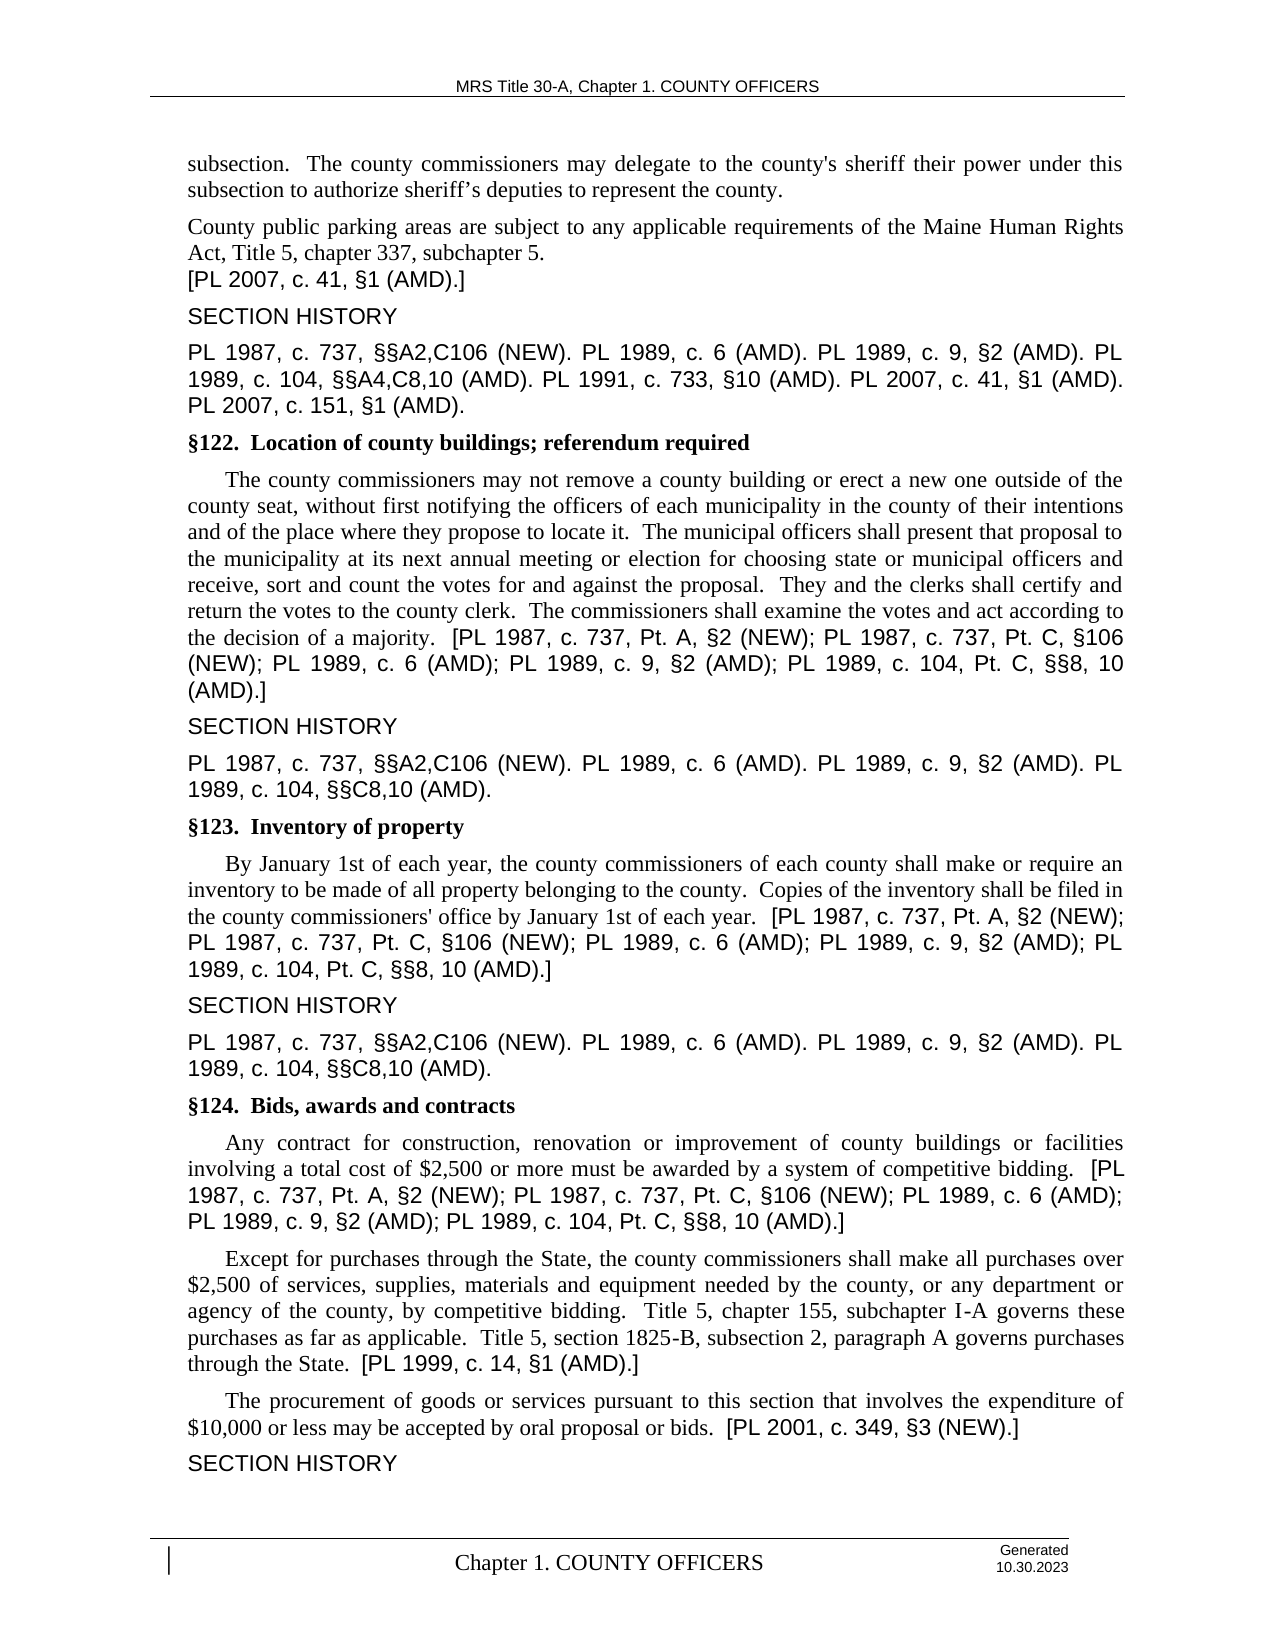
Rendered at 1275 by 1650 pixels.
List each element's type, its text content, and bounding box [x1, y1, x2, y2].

text §123. Inventory of property [187, 813, 1125, 839]
text SECTION HISTORY [187, 713, 1125, 740]
text Any contract for construction, renovation or improvement of county buildings or facilities involving a total cost of $2,500 or more must be awarded by a system of competitive bidding. [PL 1987, c. 737, Pt. A, §2 (NEW); PL 1987, c. 737, Pt. C, §106 (NEW); PL 1989, c. 6 (AMD); PL 1989, c. 9, §2 (AMD); PL 1989, c. 104, Pt. C, §§8, 10 (AMD).] [187, 1129, 1125, 1234]
text SECTION HISTORY [187, 992, 1125, 1019]
text §124. Bids, awards and contracts [187, 1092, 1125, 1118]
text SECTION HISTORY [187, 1450, 1125, 1477]
text PL 1987, c. 737, §§A2,C106 (NEW). PL 1989, c. 6 (AMD). PL 1989, c. 9, §2 (AMD). PL 1989, c. 104, §§A4,C8,10 (AMD). PL 1991, c. 733, §10 (AMD). PL 2007, c. 41, §1 (AMD). PL 2007, c. 151, §1 (AMD). [187, 339, 1125, 418]
text Except for purchases through the State, the county commissioners shall make all purchases over $2,500 of services, supplies, materials and equipment needed by the county, or any department or agency of the county, by competitive bidding. Title 5, chapter 155, subchapter I‑A governs these purchases as far as applicable. Title 5, section 1825‑B, subsection 2, paragraph A governs purchases through the State. [PL 1999, c. 14, §1 (AMD).] [187, 1245, 1125, 1377]
text SECTION HISTORY [187, 303, 1125, 329]
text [187, 150, 1125, 203]
text PL 1987, c. 737, §§A2,C106 (NEW). PL 1989, c. 6 (AMD). PL 1989, c. 9, §2 (AMD). PL 1989, c. 104, §§C8,10 (AMD). [187, 1029, 1125, 1082]
text [PL 2007, c. 41, §1 (AMD).] [187, 266, 1125, 292]
text PL 1987, c. 737, §§A2,C106 (NEW). PL 1989, c. 6 (AMD). PL 1989, c. 9, §2 (AMD). PL 1989, c. 104, §§C8,10 (AMD). [187, 750, 1125, 803]
text County public parking areas are subject to any applicable requirements of the Maine Human Rights Act, Title 5, chapter 337, subchapter 5. [187, 213, 1125, 266]
text By January 1st of each year, the county commissioners of each county shall make or require an inventory to be made of all property belonging to the county. Copies of the inventory shall be filed in the county commissioners' office by January 1st of each year. [PL 1987, c. 737, Pt. A, §2 (NEW); PL 1987, c. 737, Pt. C, §106 (NEW); PL 1989, c. 6 (AMD); PL 1989, c. 9, §2 (AMD); PL 1989, c. 104, Pt. C, §§8, 10 (AMD).] [187, 850, 1125, 982]
text The procurement of goods or services pursuant to this section that involves the expenditure of $10,000 or less may be accepted by oral proposal or bids. [PL 2001, c. 349, §3 (NEW).] [187, 1387, 1125, 1440]
text §122. Location of county buildings; referendum required [187, 429, 1125, 455]
text The county commissioners may not remove a county building or erect a new one outside of the county seat, without first notifying the officers of each municipality in the county of their intentions and of the place where they propose to locate it. The municipal officers shall present that proposal to the municipality at its next annual meeting or election for choosing state or municipal officers and receive, sort and count the votes for and against the proposal. They and the clerks shall certify and return the votes to the county clerk. The commissioners shall examine the votes and act according to the decision of a majority. [PL 1987, c. 737, Pt. A, §2 (NEW); PL 1987, c. 737, Pt. C, §106 (NEW); PL 1989, c. 6 (AMD); PL 1989, c. 9, §2 (AMD); PL 1989, c. 104, Pt. C, §§8, 10 (AMD).] [187, 466, 1125, 703]
